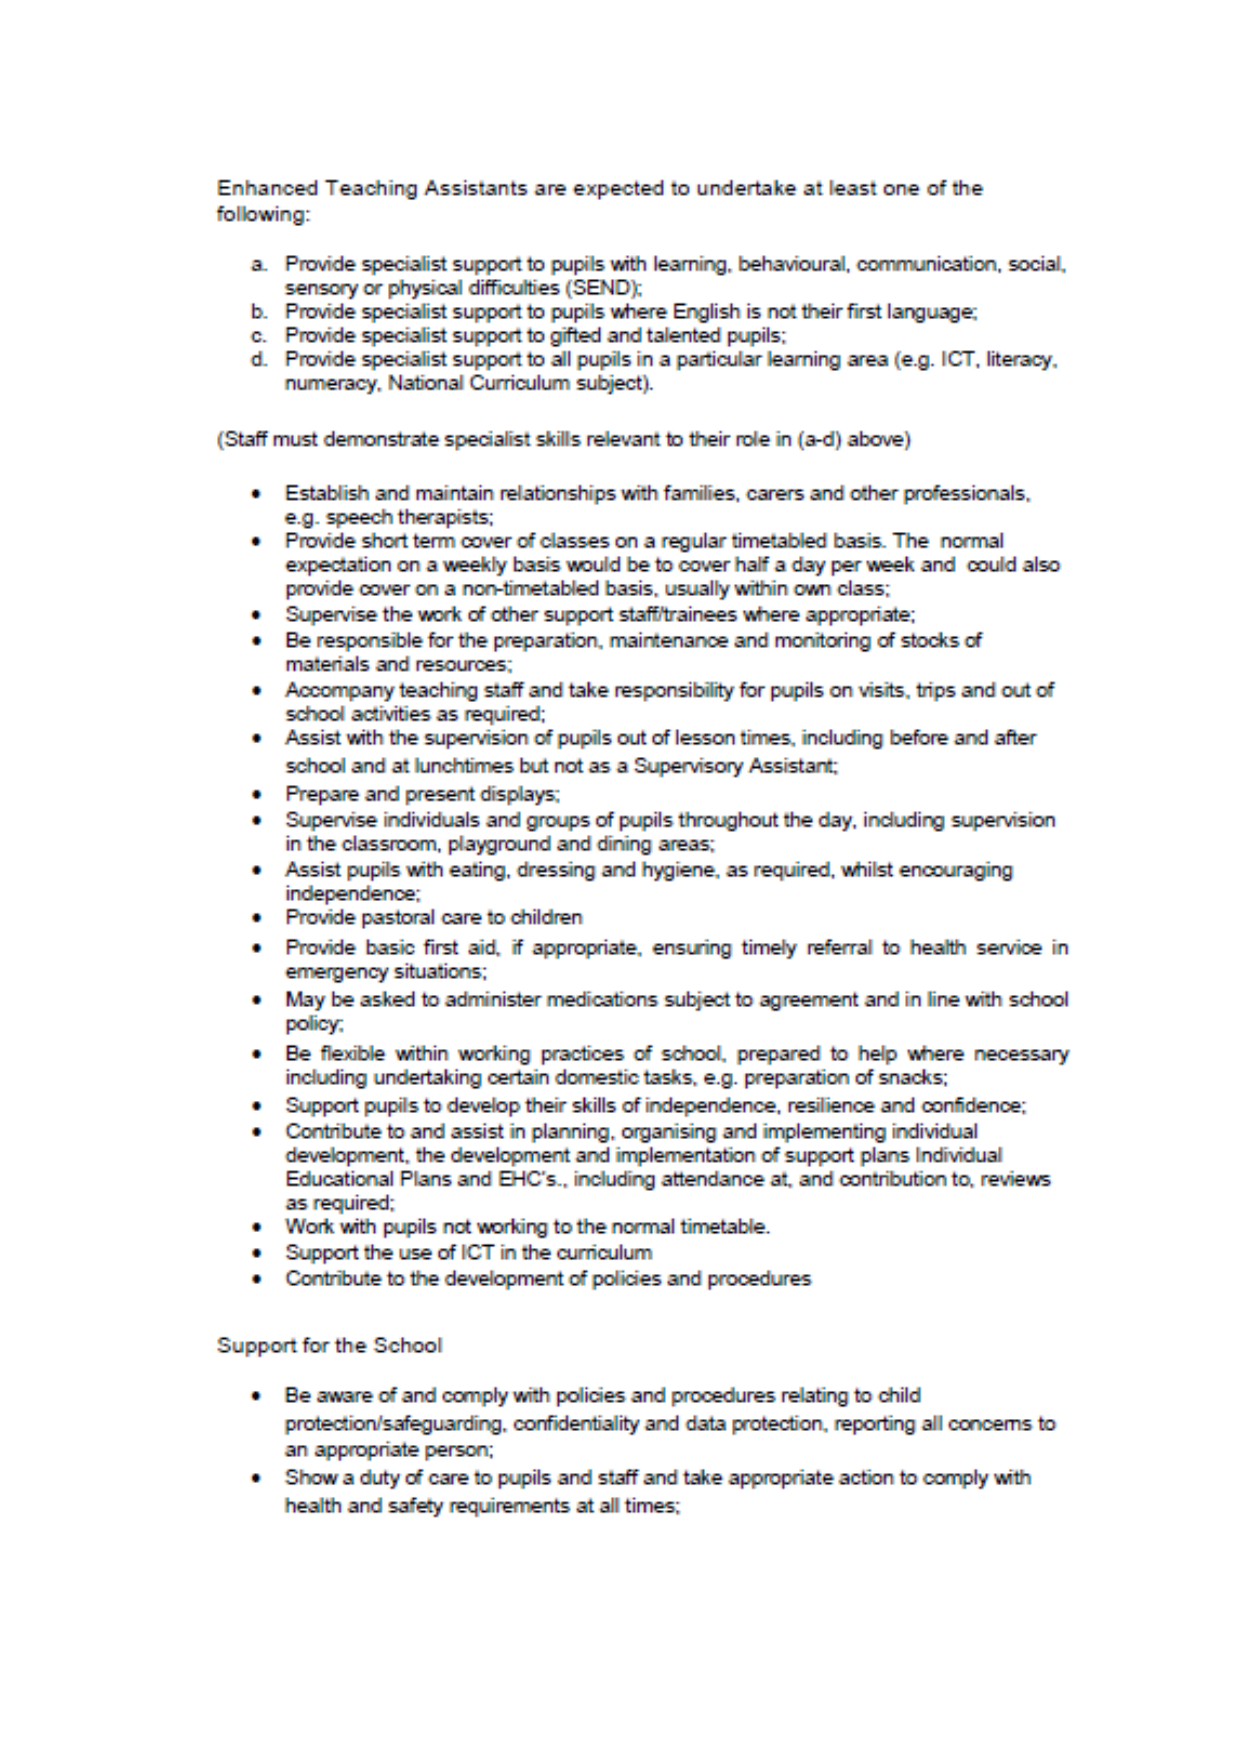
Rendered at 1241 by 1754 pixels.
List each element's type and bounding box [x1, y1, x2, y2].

picture [118, 88, 1200, 1599]
